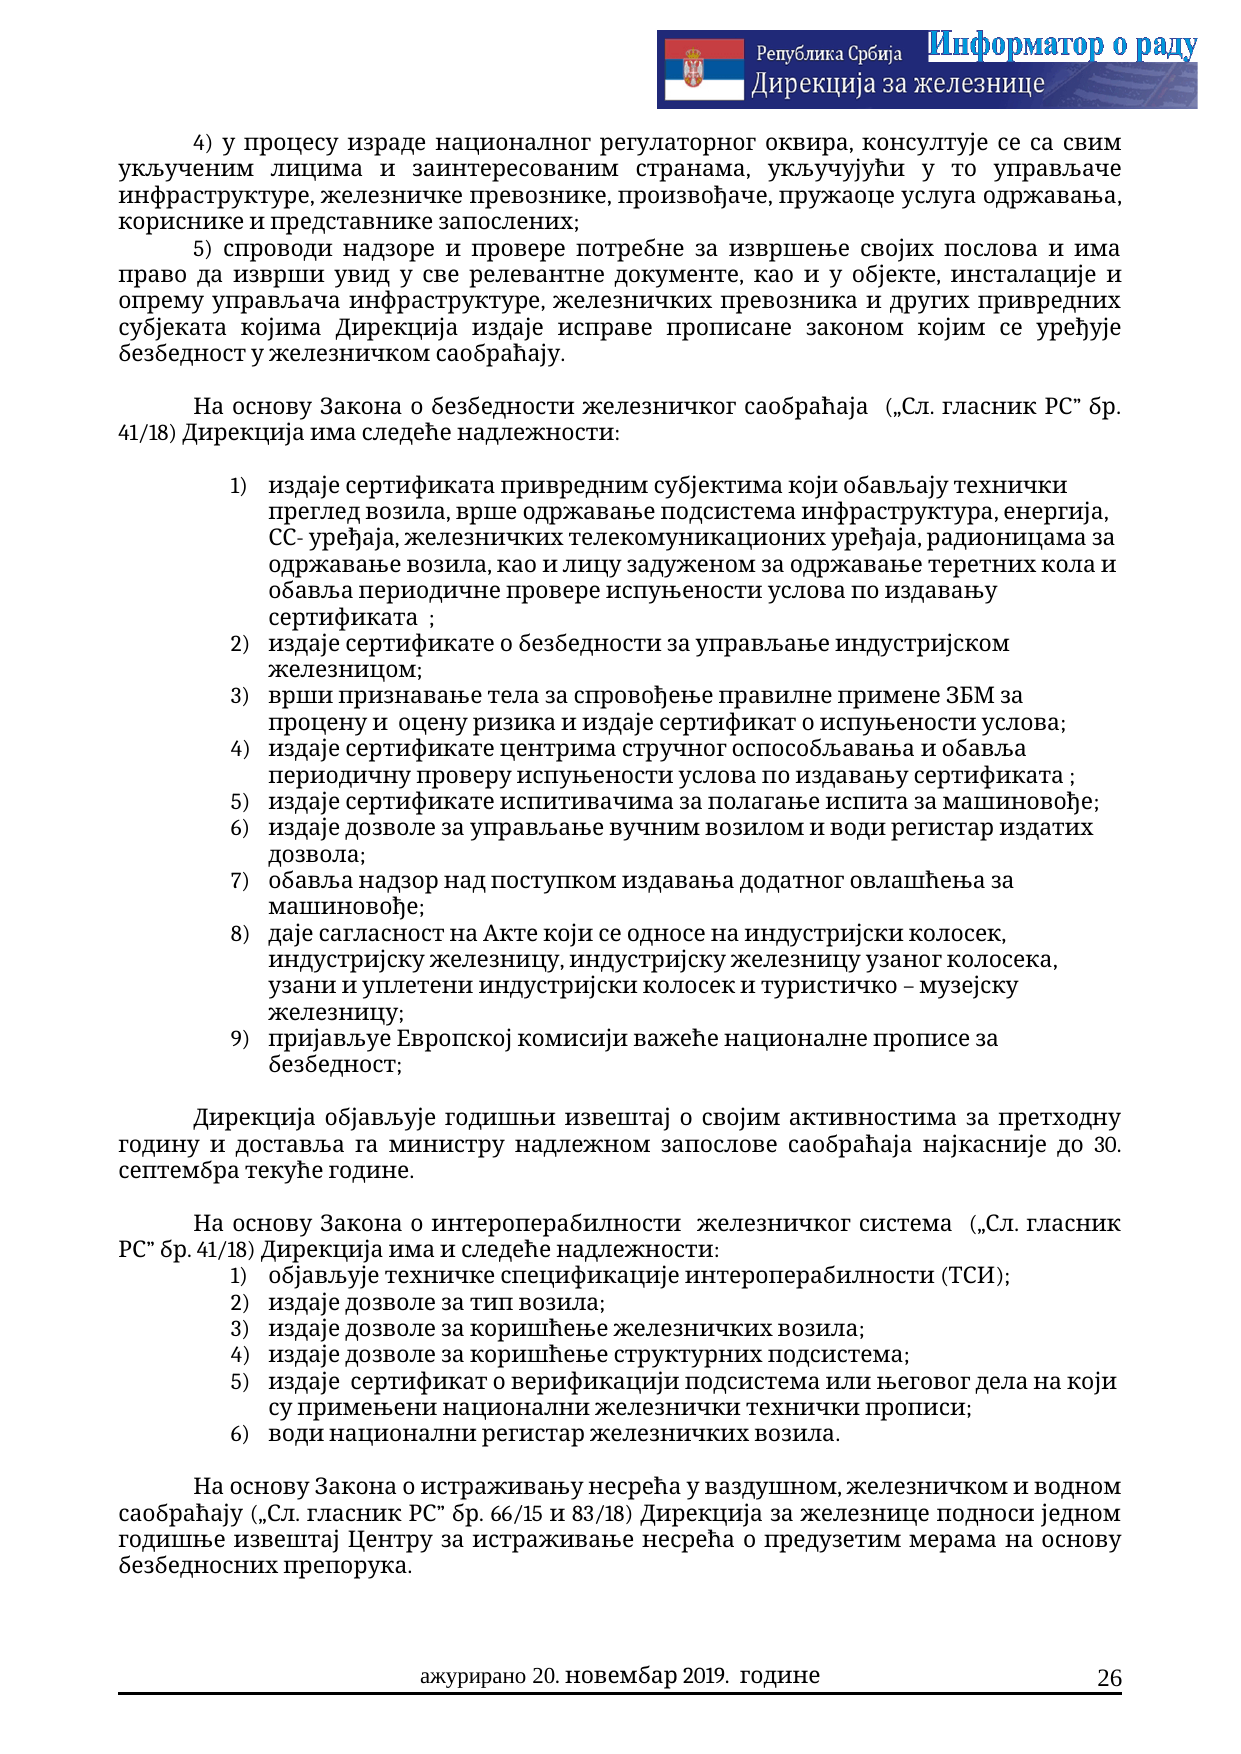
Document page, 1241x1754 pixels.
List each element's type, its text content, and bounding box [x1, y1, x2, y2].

list издаје дозволе за тип возила; [231, 1289, 1122, 1316]
list издаје сертификате центрима стручног оспособљавања и обавља периодичну проверу испуњености услова по издавању сертификата ; [231, 736, 1122, 789]
picture [657, 30, 1198, 109]
list врши признавање тела за спровођење правилне примене ЗБМ за процену и оцену ризика и издаје сертификат о испуњености услова; [231, 683, 1122, 736]
text Дирекција објављује годишњи извештај о својим активностима за претходну годину и доставља га министру надлежном запослове саобраћаја најкасније до 30. септембра текуће године. [118, 1105, 1122, 1184]
list издаје сертификат о верификацији подсистема или његовог дела на који су примењени национални железнички технички прописи; [231, 1368, 1122, 1421]
text На основу Закона о истраживању несрећа у ваздушном, железничком и водном саобраћају („Сл. гласник РС” бр. 66/15 и 83/18) Дирекција за железнице подноси једном годишње извештај Центру за истраживање несрећа о предузетим мерама на основу безбедносних препорука. [118, 1474, 1122, 1579]
list издаје дозволе за коришћење структурних подсистема; [231, 1342, 1122, 1368]
list издаје дозволе за управљање вучним возилом и води регистар издатих дозвола; [231, 815, 1122, 868]
text На основу Закона о интероперабилности железничког система („Сл. гласник РС” бр. 41/18) Дирекција има и следеће надлежности: [118, 1210, 1122, 1263]
list даје сагласност на Акте који се односе на индустријски колосек, индустријску железницу, индустријску железницу узаног колосека, узани и уплетени индустријски колосек и туристичко – музејску железницу; [231, 921, 1122, 1026]
text 4) у процесу израде националног регулаторног оквира, консултује се са свим укљученим лицима и заинтересованим странама, укључујући у то управљаче инфраструктуре, железничке превознике, произвођаче, пружаоце услуга одржавања, кориснике и представнике запослених; [118, 130, 1122, 235]
list издаје сертификата привредним субјектима који обављају технички преглед возила, врше одржавање подсистема инфраструктура, енергија, СС- уређаја, железничких телекомуникационих уређаја, радионицама за одржавање возила, као и лицу задуженом за одржавање теретних кола и обавља периодичне провере испуњености услова по издавању сертификата ; [231, 472, 1122, 631]
list издаје сертификате о безбедности за управљање индустријском железницом; [231, 631, 1122, 683]
list обавља надзор над поступком издавања додатног овлашћења за машиновође; [231, 868, 1122, 921]
list издаје дозволе за коришћење железничких возила; [231, 1316, 1122, 1342]
text 5) спроводи надзоре и провере потребне за извршење својих послова и има право да изврши увид у све релевантне документе, као и у објекте, инсталације и опрему управљача инфраструктуре, железничких превозника и других привредних субјеката којима Дирекција издаје исправе прописане законом којим се уређује безбедност у железничком саобраћају. [118, 235, 1122, 367]
list пријављуе Европској комисији важеће националне прописе за безбедност; [231, 1026, 1122, 1079]
list води национални регистар железничких возила. [231, 1421, 1122, 1448]
picture [937, 30, 943, 44]
text На основу Закона о безбедности железничког саобраћаја („Сл. гласник РС” бр. 41/18) Дирекција има следеће надлежности: [118, 393, 1122, 446]
list објављује техничке спецификације интероперабилности (ТСИ); [231, 1263, 1122, 1289]
list издаје сертификате испитивачима за полагање испита за машиновође; [231, 789, 1122, 815]
